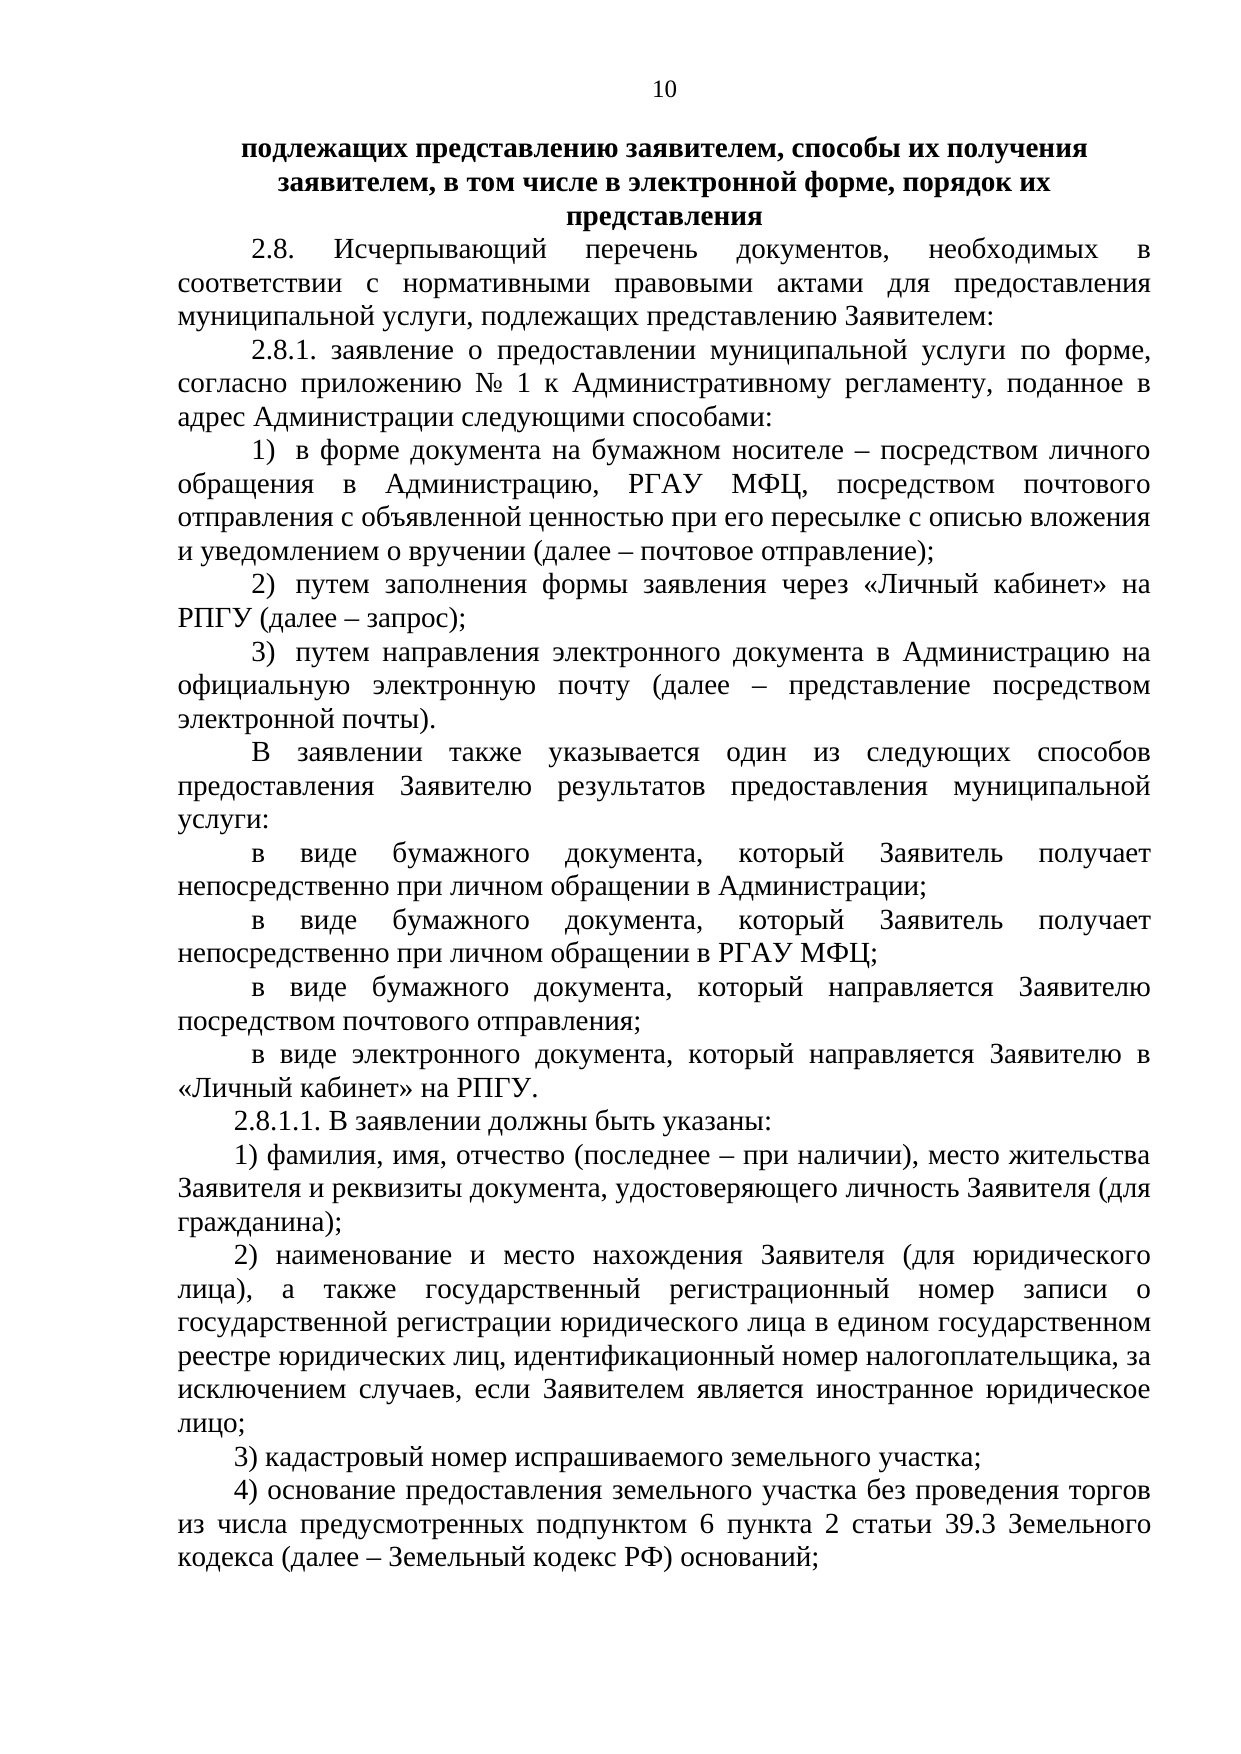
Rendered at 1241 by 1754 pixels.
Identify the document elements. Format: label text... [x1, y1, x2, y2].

text в виде электронного документа, который направляется Заявителю в «Личный кабинет» на РПГУ. [177, 1036, 1152, 1103]
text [177, 131, 1152, 231]
text В заявлении также указывается один из следующих способов предоставления Заявителю результатов предоставления муниципальной услуги: [177, 734, 1152, 835]
text 2.8.1.1. В заявлении должны быть указаны: [177, 1103, 1152, 1137]
text 2) наименование и место нахождения Заявителя (для юридического лица), а также государственный регистрационный номер записи о государственной регистрации юридического лица в едином государственном реестре юридических лиц, идентификационный номер налогоплательщика, за исключением случаев, если Заявителем является иностранное юридическое лицо; [177, 1237, 1152, 1439]
list путем заполнения формы заявления через «Личный кабинет» на РПГУ (далее – запрос); [177, 567, 1152, 634]
text 4) основание предоставления земельного участка без проведения торгов из числа предусмотренных подпунктом 6 пункта 2 статьи 39.3 Земельного кодекса (далее – Земельный кодекс РФ) оснований; [177, 1472, 1152, 1573]
text 1) фамилия, имя, отчество (последнее – при наличии), место жительства Заявителя и реквизиты документа, удостоверяющего личность Заявителя (для гражданина); [177, 1137, 1152, 1237]
text в виде бумажного документа, который Заявитель получает непосредственно при личном обращении в Администрации; [177, 835, 1152, 902]
text 2.8.1. заявление о предоставлении муниципальной услуги по форме, согласно приложению № 1 к Административному регламенту, поданное в адрес Администрации следующими способами: [177, 332, 1152, 432]
text в виде бумажного документа, который направляется Заявителю посредством почтового отправления; [177, 969, 1152, 1036]
text в виде бумажного документа, который Заявитель получает непосредственно при личном обращении в РГАУ МФЦ; [177, 902, 1152, 969]
list в форме документа на бумажном носителе – посредством личного обращения в Администрацию, РГАУ МФЦ, посредством почтового отправления с объявленной ценностью при его пересылке с описью вложения и уведомлением о вручении (далее – почтовое отправление); [177, 432, 1152, 567]
list путем направления электронного документа в Администрацию на официальную электронную почту (далее – представление посредством электронной почты). [177, 634, 1152, 734]
text 3) кадастровый номер испрашиваемого земельного участка; [177, 1439, 1152, 1472]
text 2.8. Исчерпывающий перечень документов, необходимых в соответствии с нормативными правовыми актами для предоставления муниципальной услуги, подлежащих представлению Заявителем: [177, 231, 1152, 332]
